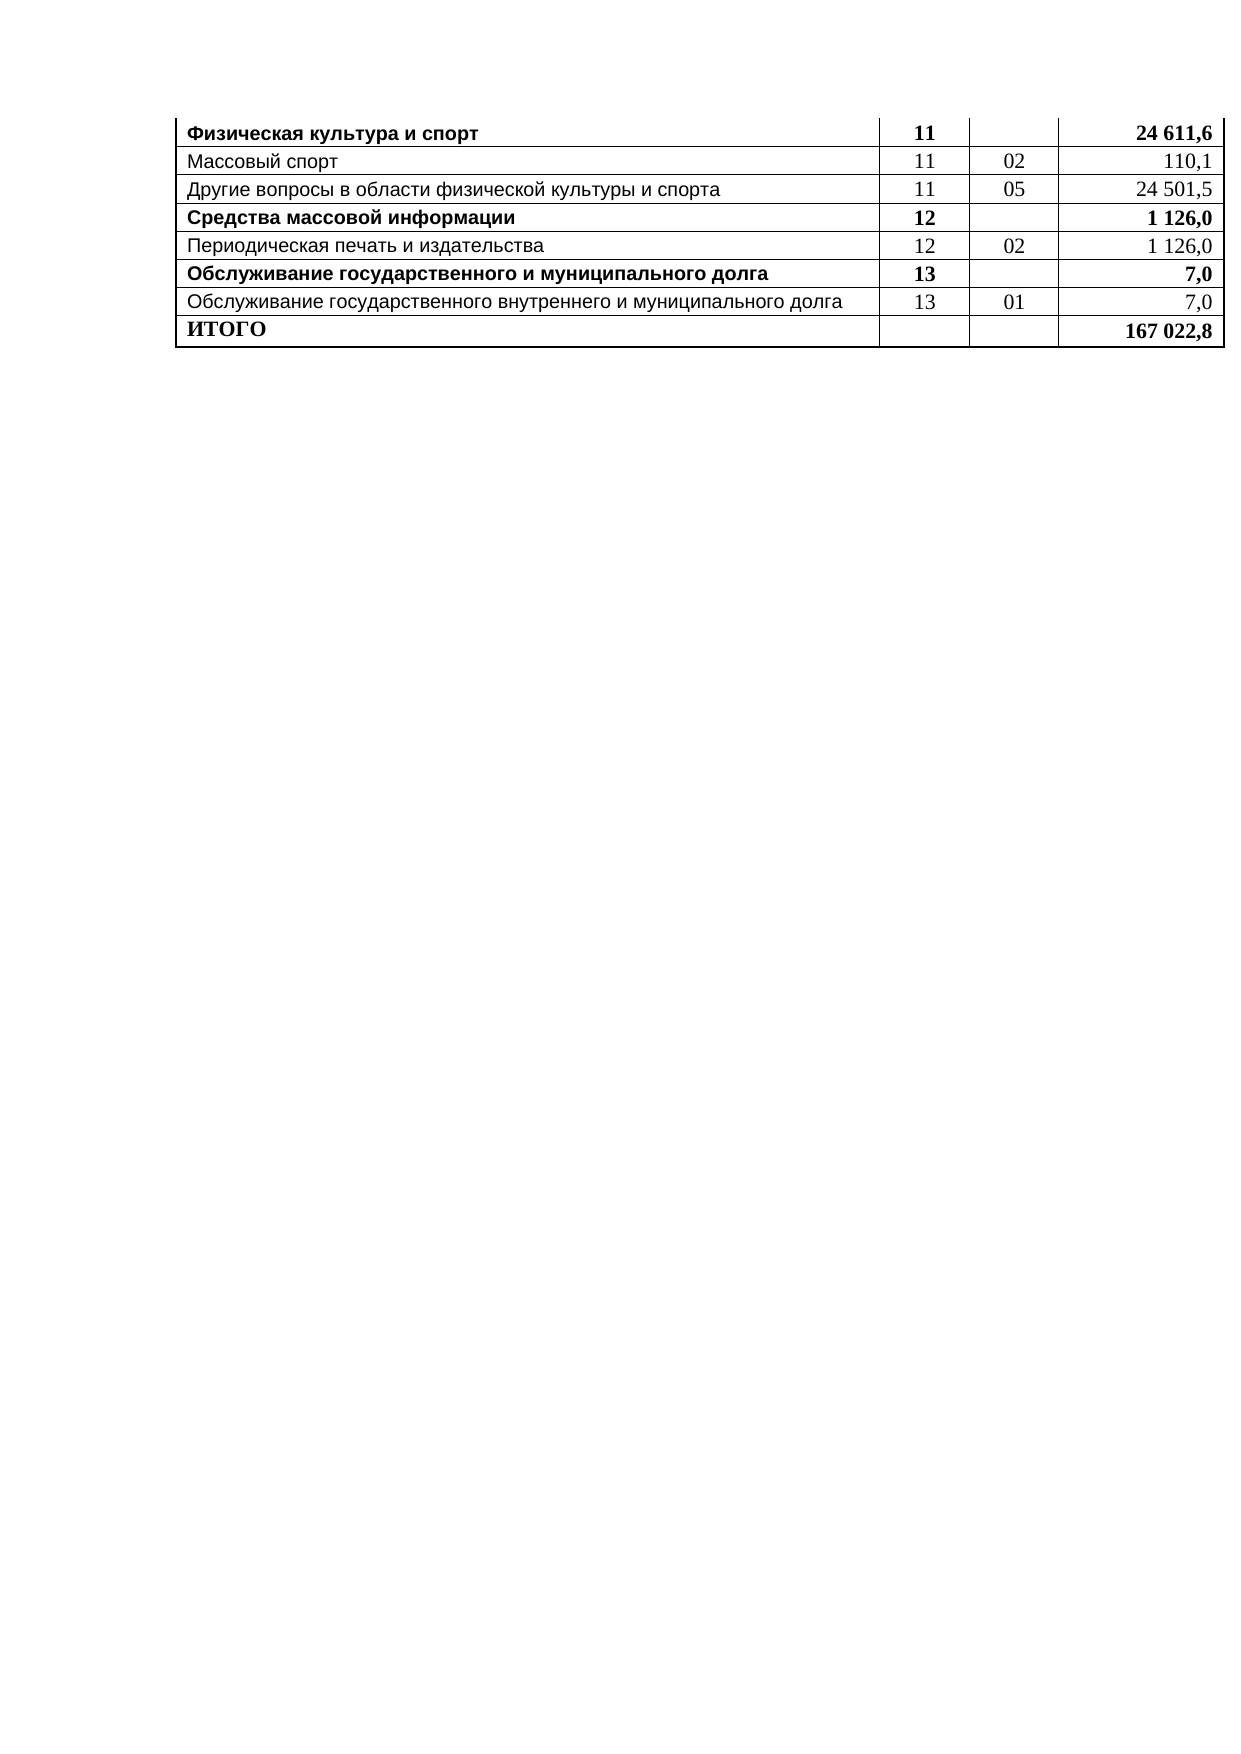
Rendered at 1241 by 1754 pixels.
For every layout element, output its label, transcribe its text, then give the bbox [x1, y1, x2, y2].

table_cell Средства массовой информации [177, 204, 879, 231]
table_cell [970, 204, 1058, 231]
table_cell [970, 260, 1058, 287]
table_cell Обслуживание государственного внутреннего и муниципального долга [177, 288, 879, 315]
table_cell 13 [880, 260, 969, 287]
table_cell 24 501,5 [1059, 175, 1223, 202]
table_cell 7,0 [1059, 288, 1223, 315]
table_cell Другие вопросы в области физической культуры и спорта [177, 175, 879, 202]
table_cell 12 [880, 232, 969, 259]
table_cell 11 [880, 147, 969, 174]
table_cell 11 [880, 175, 969, 202]
table_cell [970, 316, 1058, 346]
table_cell Физическая культура и спорт [177, 118, 879, 146]
table_cell 110,1 [1059, 147, 1223, 174]
table_cell 13 [880, 288, 969, 315]
table_cell 12 [880, 204, 969, 231]
table_cell 1 126,0 [1059, 232, 1223, 259]
table_cell 24 611,6 [1059, 118, 1223, 146]
table_cell ИТОГО [177, 316, 879, 346]
table_cell [970, 118, 1058, 146]
table_cell 02 [970, 147, 1058, 174]
table_cell 05 [970, 175, 1058, 202]
table_cell Обслуживание государственного и муниципального долга [177, 260, 879, 287]
table_cell [880, 316, 969, 346]
table_cell Периодическая печать и издательства [177, 232, 879, 259]
table_cell 11 [880, 118, 969, 146]
table_cell 01 [970, 288, 1058, 315]
table_cell 167 022,8 [1059, 316, 1223, 346]
table_cell Массовый спорт [177, 147, 879, 174]
table_cell 7,0 [1059, 260, 1223, 287]
table_cell 1 126,0 [1059, 204, 1223, 231]
table_cell 02 [970, 232, 1058, 259]
